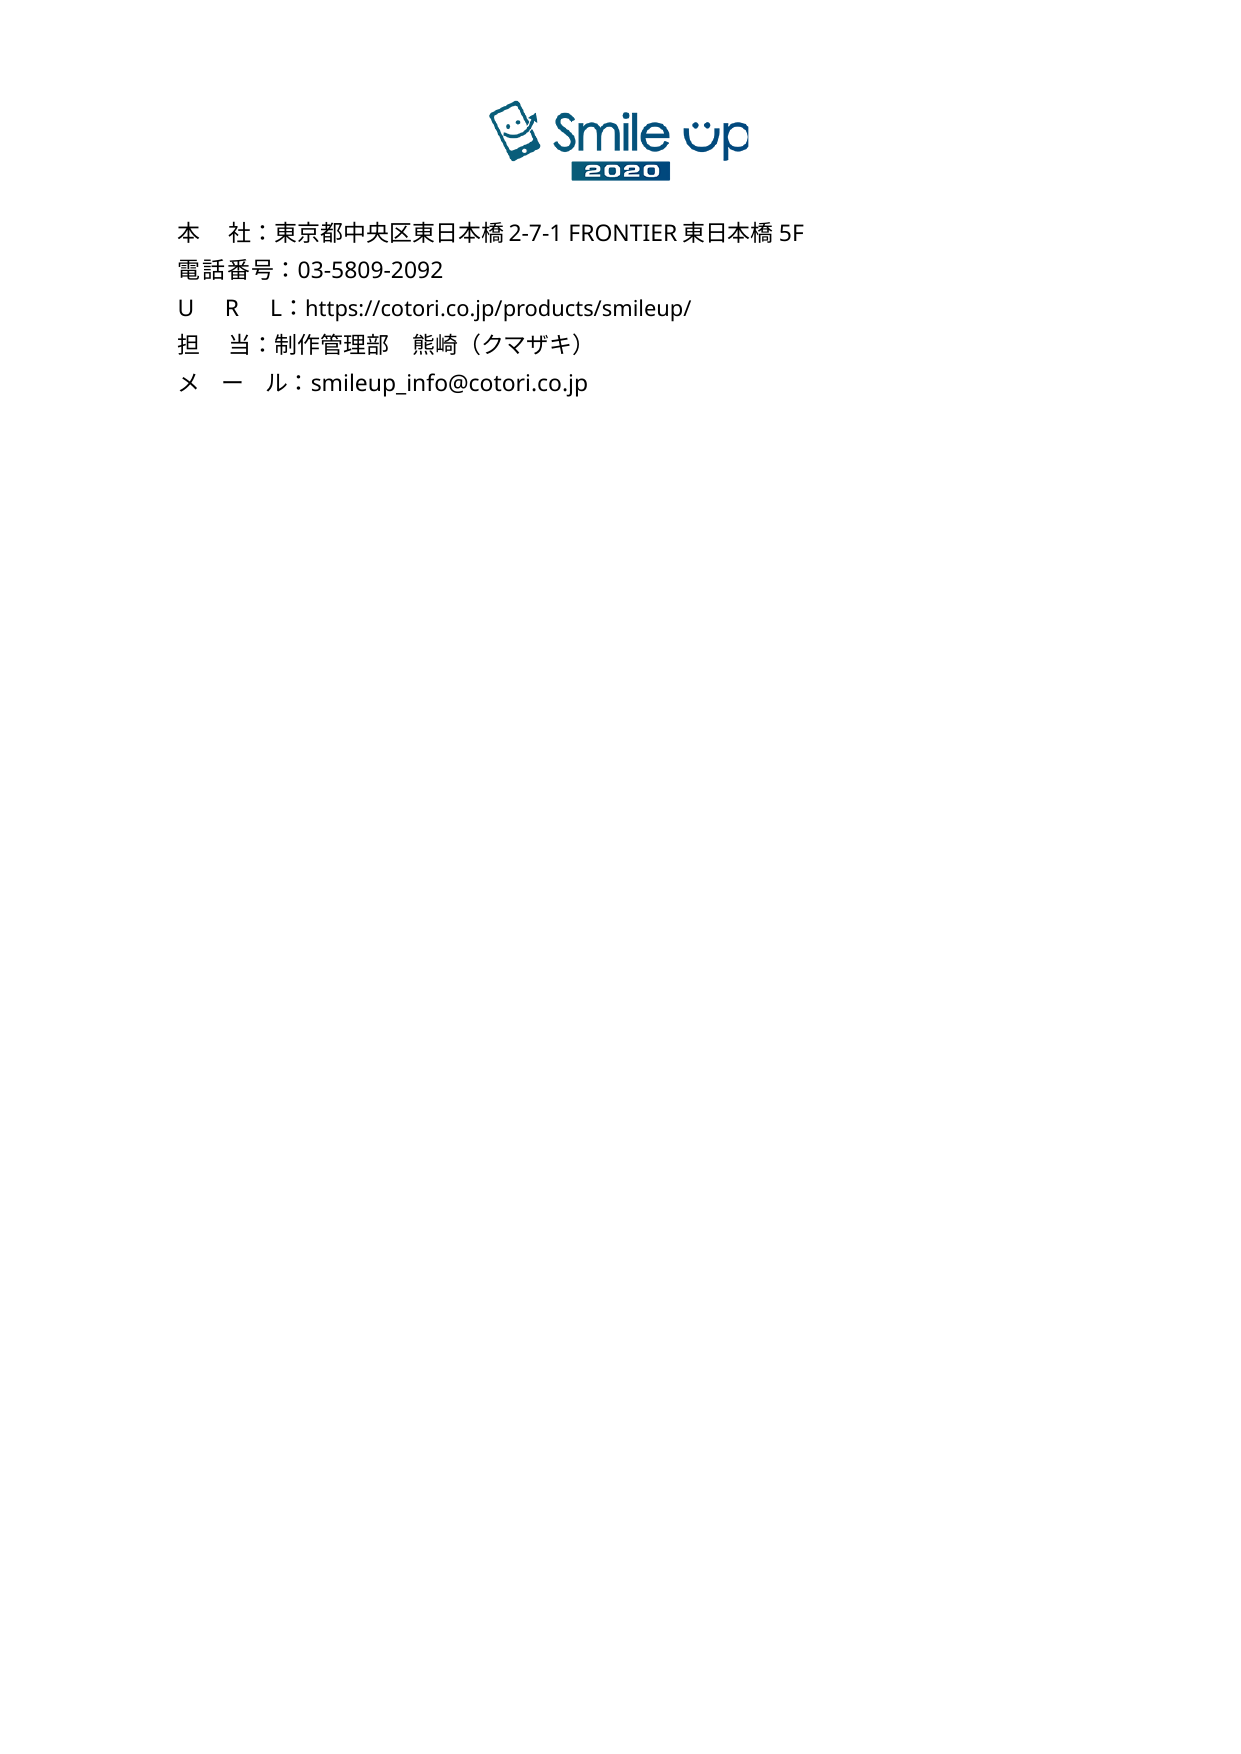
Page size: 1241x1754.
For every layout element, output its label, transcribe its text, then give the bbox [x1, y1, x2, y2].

text 担当：制作管理部 熊崎（クマザキ） [177, 325, 1063, 363]
text 電話番号：03-5809-2092 [177, 250, 1063, 288]
picture [495, 107, 528, 134]
picture [504, 133, 532, 150]
picture [489, 92, 749, 187]
text URL：https://cotori.co.jp/products/smileup/ [177, 288, 1063, 325]
text メール：smileup_info@cotori.co.jp [177, 363, 1063, 400]
text 本社：東京都中央区東日本橋2-7-1 FRONTIER東日本橋 5F [177, 213, 1063, 250]
